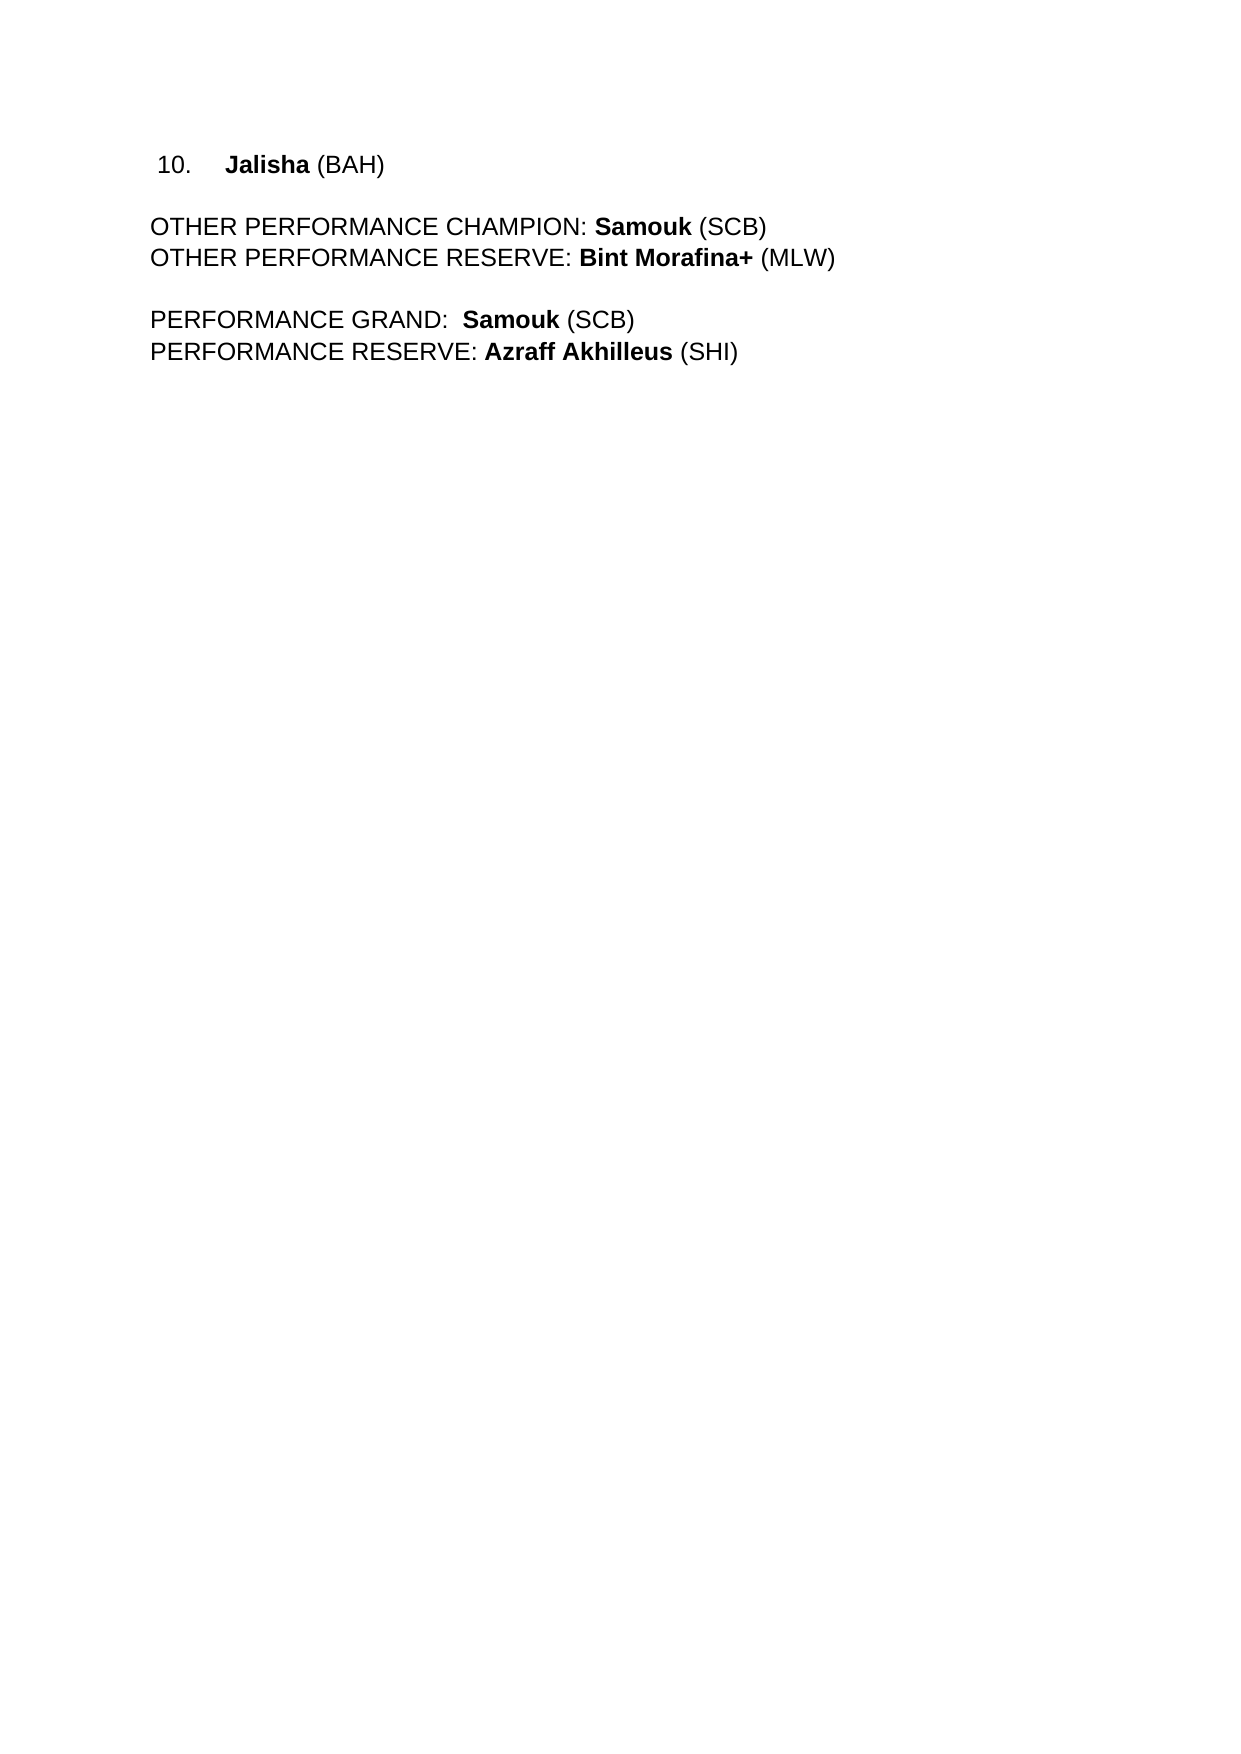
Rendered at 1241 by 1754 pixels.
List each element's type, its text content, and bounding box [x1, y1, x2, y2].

text PERFORMANCE RESERVE: Azraff Akhilleus (SHI) [150, 336, 1090, 365]
text 10. Jalisha (BAH) [150, 150, 1090, 179]
text OTHER PERFORMANCE RESERVE: Bint Morafina+ (MLW) [150, 243, 1090, 272]
text PERFORMANCE GRAND: Samouk (SCB) [150, 305, 1090, 334]
text OTHER PERFORMANCE CHAMPION: Samouk (SCB) [150, 212, 1090, 241]
